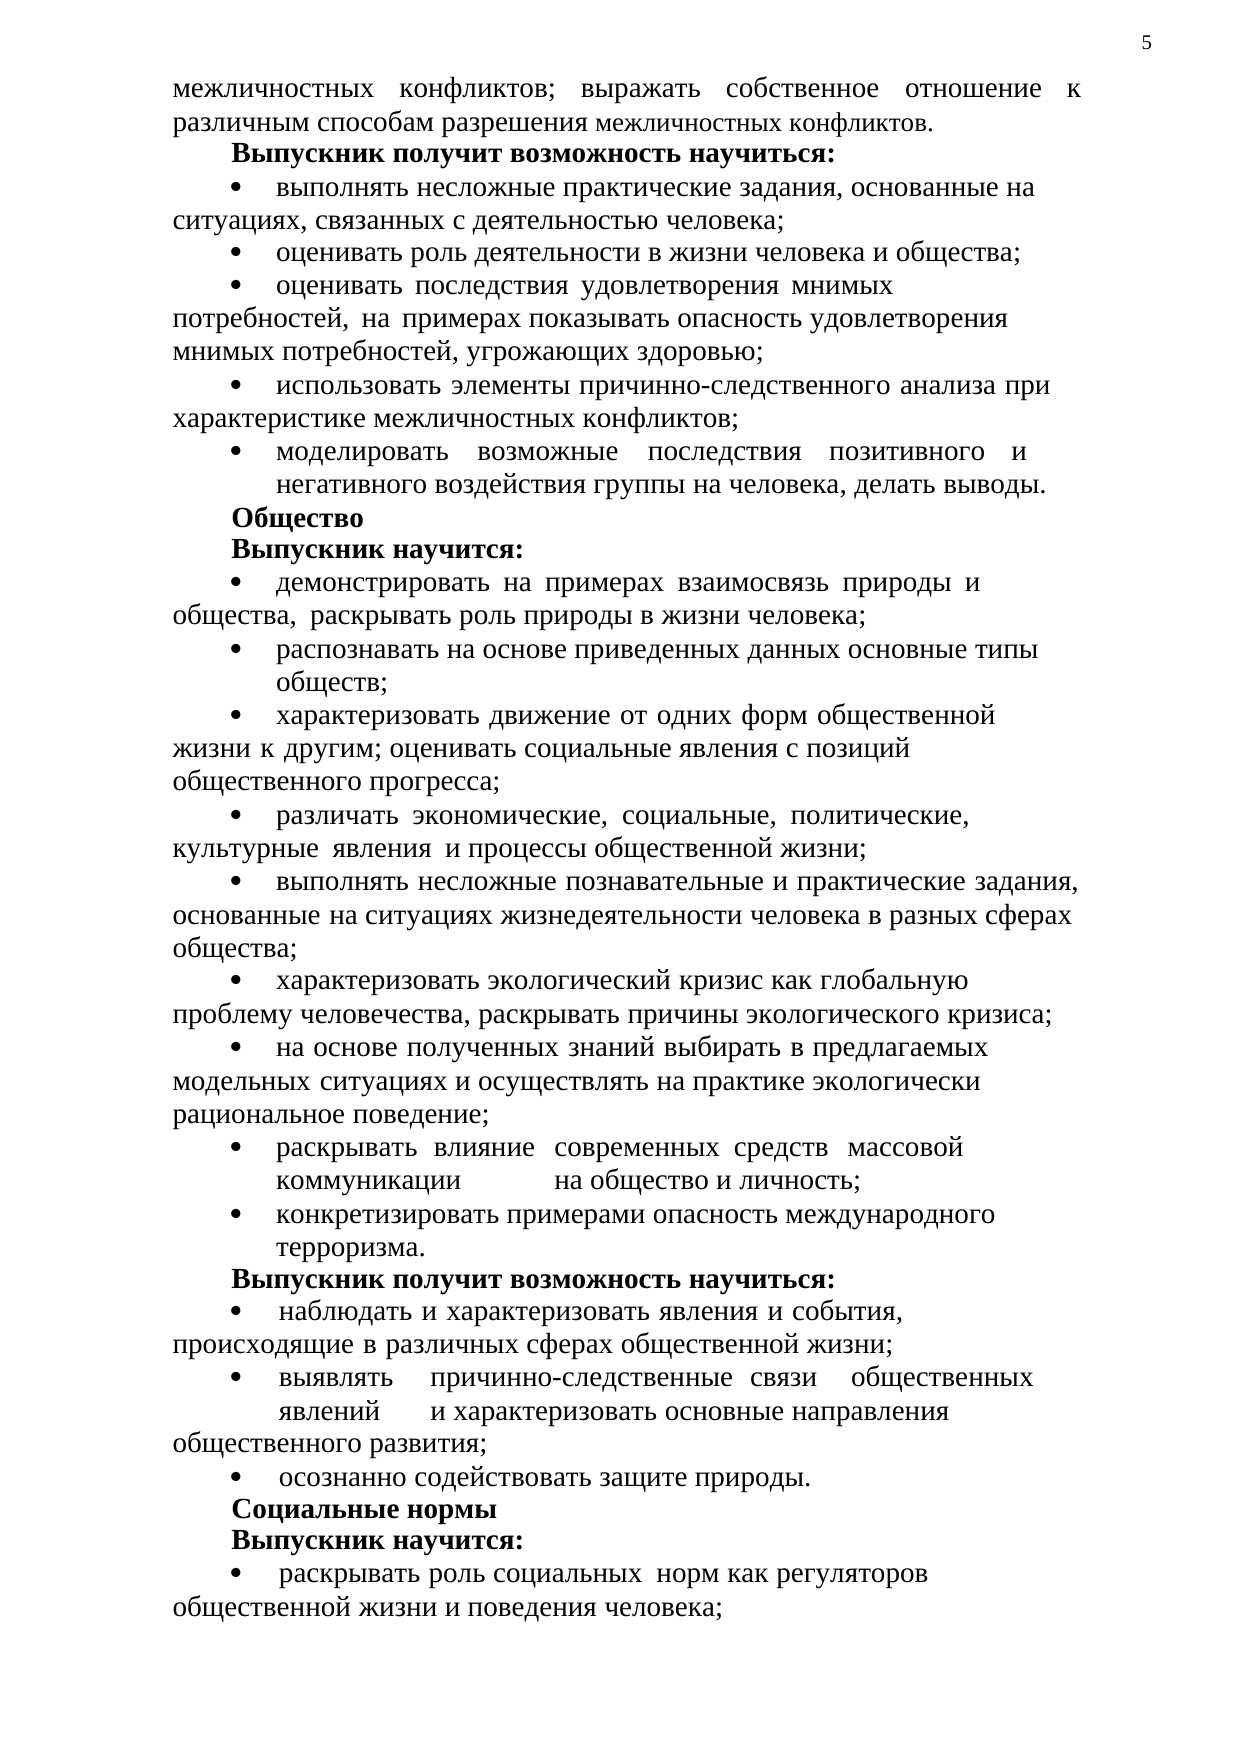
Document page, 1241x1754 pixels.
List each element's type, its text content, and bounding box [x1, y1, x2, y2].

text Общество [231, 500, 1152, 534]
text Выпускник получит возможность научиться: [231, 1263, 1152, 1294]
list раскрывать влияние современных средств массовой коммуникации на общество и личность; [172, 1130, 1080, 1196]
text Выпускник научится: [231, 534, 1152, 565]
list распознавать на основе приведенных данных основные типы обществ; [231, 631, 1152, 698]
text Выпускник получит возможность научиться: [231, 138, 1152, 169]
list на основе полученных знаний выбирать в предлагаемых модельных ситуациях и осуществлять на практике экологически рациональное поведение; [172, 1029, 1079, 1130]
list различать экономические, социальные, политические, культурные явления и процессы общественной жизни; [172, 797, 1080, 864]
list демонстрировать на примерах взаимосвязь природы и общества, раскрывать роль природы в жизни человека; [172, 565, 1081, 631]
list использовать элементы причинно-следственного анализа при характеристике межличностных конфликтов; [172, 367, 1080, 434]
list моделировать возможные последствия позитивного и негативного воздействия группы на человека, делать выводы. [172, 434, 1079, 500]
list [172, 70, 1081, 137]
list характеризовать движение от одних форм общественной жизни к другим; оценивать социальные явления с позиций общественного прогресса; [172, 698, 1079, 797]
list выполнять несложные практические задания, основанные на ситуациях, связанных с деятельностью человека; [172, 169, 1081, 236]
list раскрывать роль социальных норм как регуляторов общественной жизни и поведения человека; [172, 1555, 1081, 1622]
list оценивать роль деятельности в жизни человека и общества; [231, 236, 1152, 268]
list выполнять несложные познавательные и практические задания, основанные на ситуациях жизнедеятельности человека в разных сферах общества; [172, 864, 1080, 963]
list характеризовать экологический кризис как глобальную проблему человечества, раскрывать причины экологического кризиса; [172, 963, 1080, 1029]
list конкретизировать примерами опасность международного терроризма. [231, 1196, 1152, 1263]
list осознанно содействовать защите природы. [231, 1459, 1152, 1493]
text Выпускник научится: [231, 1524, 1152, 1555]
list выявлять причинно-следственные связи общественных явлений и характеризовать основные направления общественного развития; [172, 1360, 1080, 1459]
list наблюдать и характеризовать явления и события, происходящие в различных сферах общественной жизни; [172, 1294, 1079, 1360]
list оценивать последствия удовлетворения мнимых потребностей, на примерах показывать опасность удовлетворения мнимых потребностей, угрожающих здоровью; [172, 268, 1079, 367]
text Социальные нормы [231, 1493, 1152, 1524]
